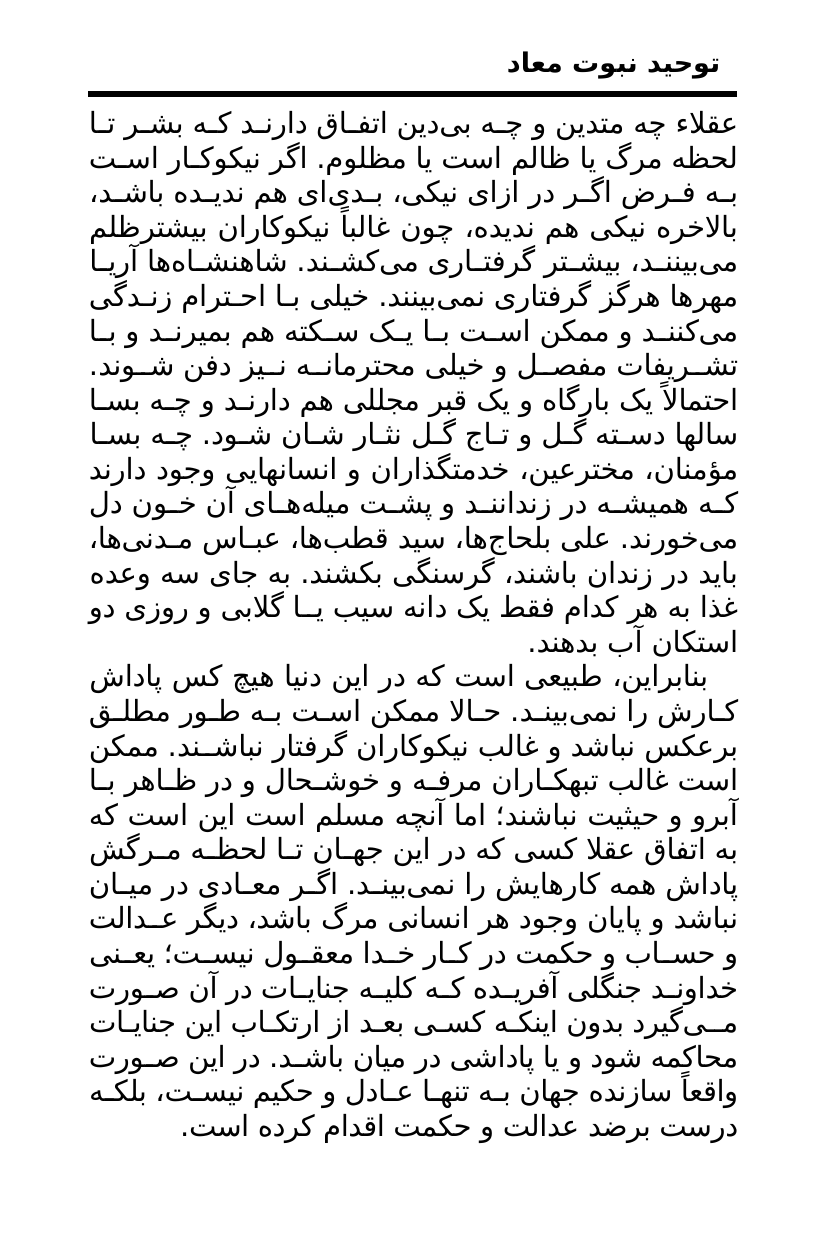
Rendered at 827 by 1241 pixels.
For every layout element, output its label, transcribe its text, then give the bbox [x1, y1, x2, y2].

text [89, 106, 738, 659]
text بنابراین، طبیعی است که در این دنیا هیچ کس پاداش کارش را نمی‌بیند. حالا ممکن است به طور مطلق برعکس نباشد و غالب نیکوکاران گرفتار نباشند. ممکن است غالب تبهکاران مرفه و خوشحال و در ظاهر با آبرو و حیثیت نباشند؛ اما آنچه مسلم است این است که به اتفاق عقلا کسی که در این جهان تا لحظه مرگش پاداش همه کارهایش را نمی‌بیند. اگر معادی در میان نباشد و پایان وجود هر انسانی مرگ باشد، دیگر عدالت و حساب و حکمت در کار خدا معقول نیست؛ یعنی خداوند جنگلی آفریده که کلیه جنایات در آن صورت مــی‌گیرد بدون اینکه کسی بعد از ارتکاب این جنایات محاکمه شود و یا پاداشی در میان باشد. در این صورت واقعاً سازنده جهان به تنها عادل و حکیم نیست، بلکه درست برضد عدالت و حکمت اقدام کرده است. [89, 660, 738, 1143]
